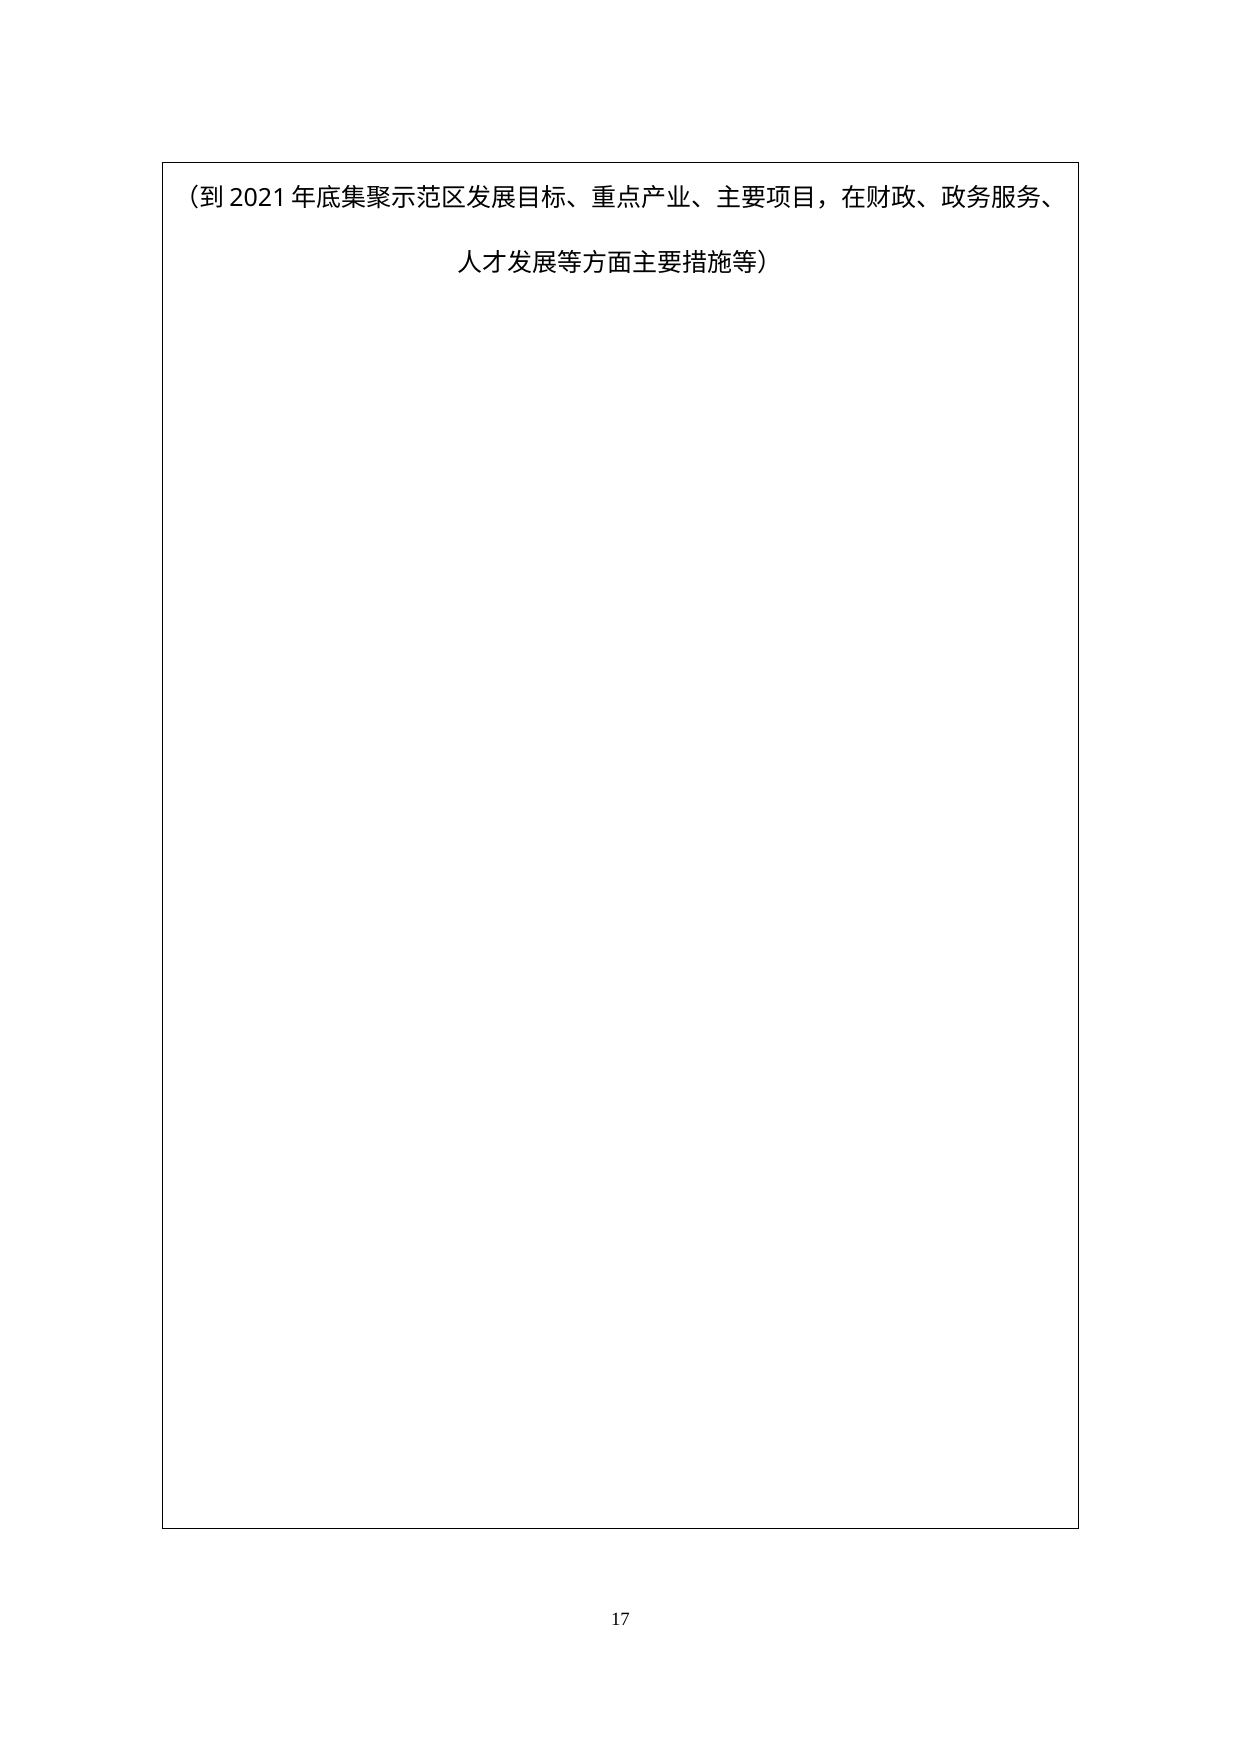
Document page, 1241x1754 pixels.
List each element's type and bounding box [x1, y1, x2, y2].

table_cell [163, 163, 1078, 1528]
